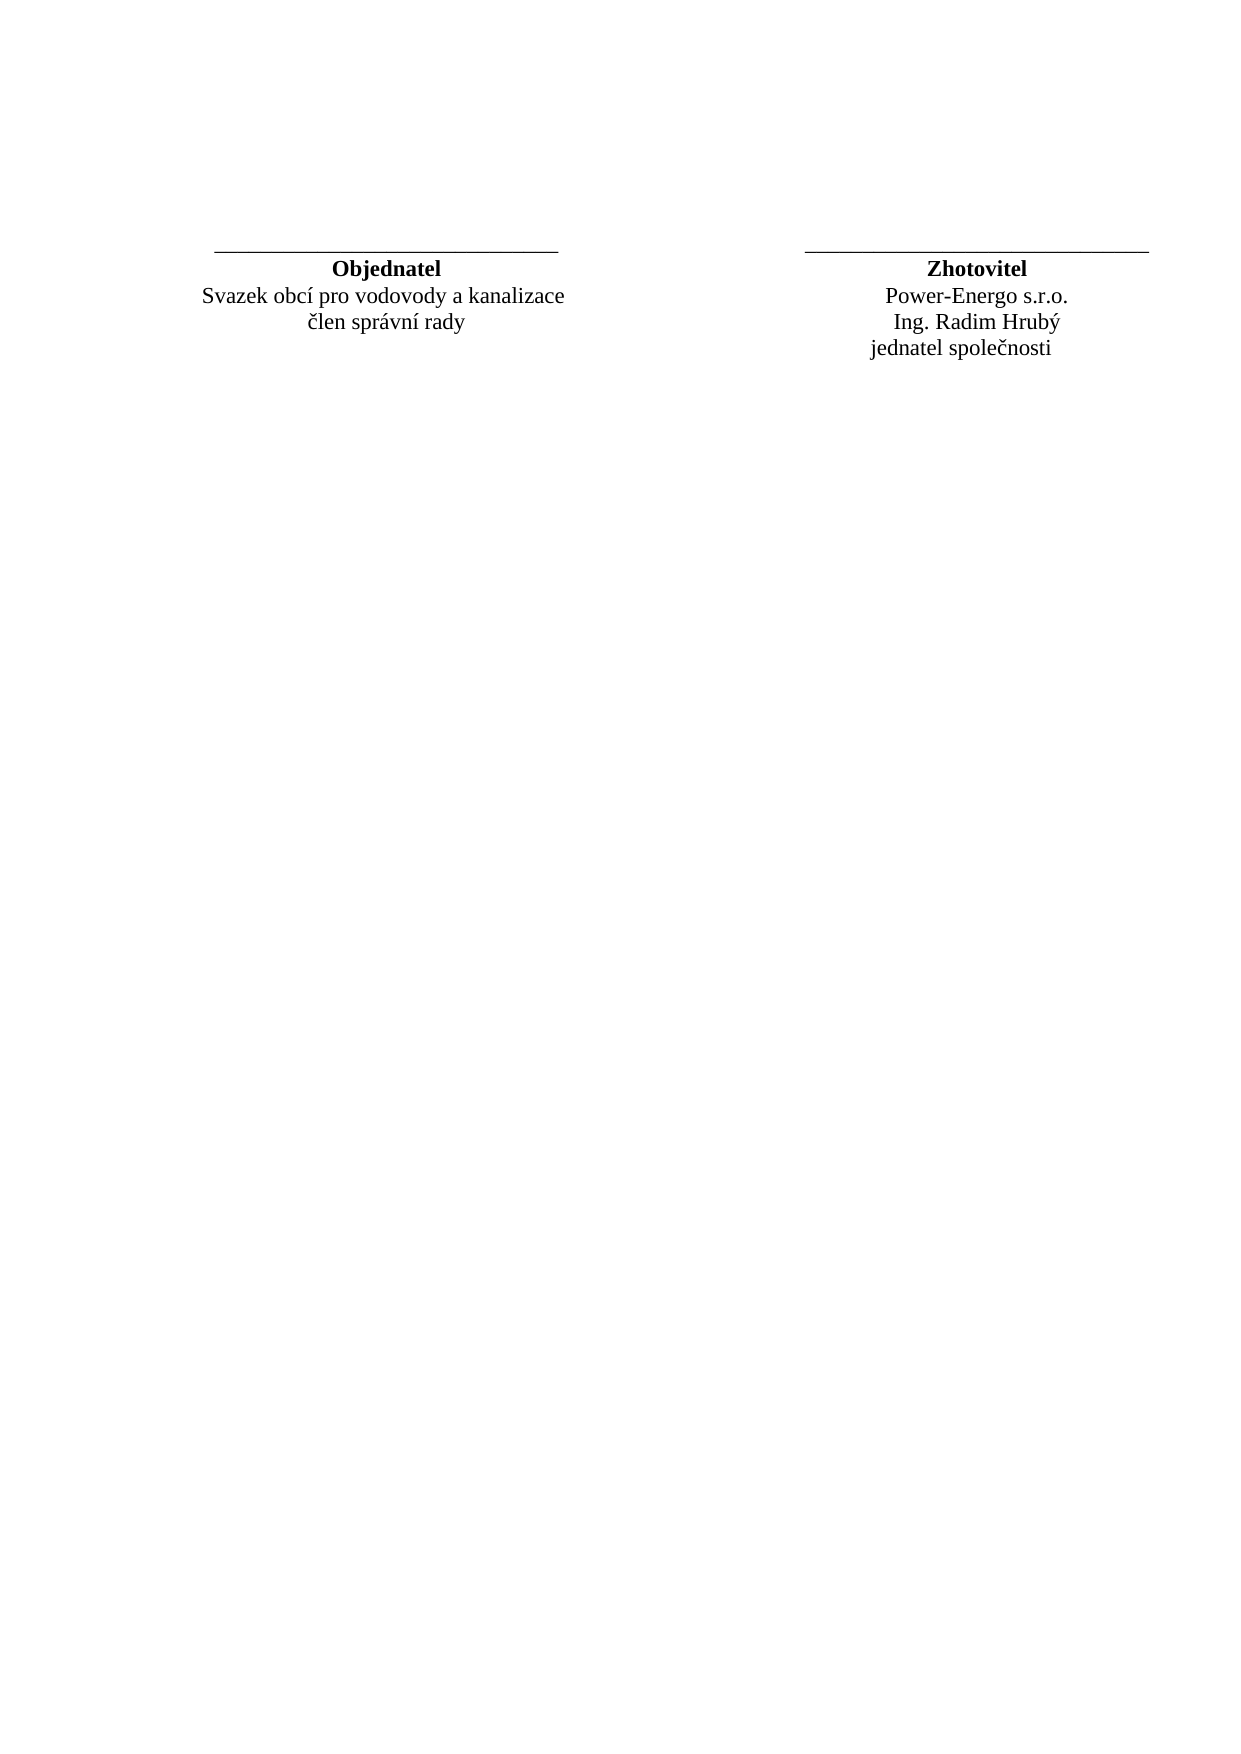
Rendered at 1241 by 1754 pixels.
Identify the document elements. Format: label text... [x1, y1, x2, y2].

text ______________________________ ______________________________ [150, 229, 1090, 255]
text Svazek obcí pro vodovody a kanalizace Power-Energo s.r.o. [150, 282, 1090, 308]
text jednatel společnosti [150, 334, 1090, 361]
text člen správní rady Ing. Radim Hrubý [150, 308, 1090, 334]
text Objednatel Zhotovitel [150, 255, 1090, 282]
